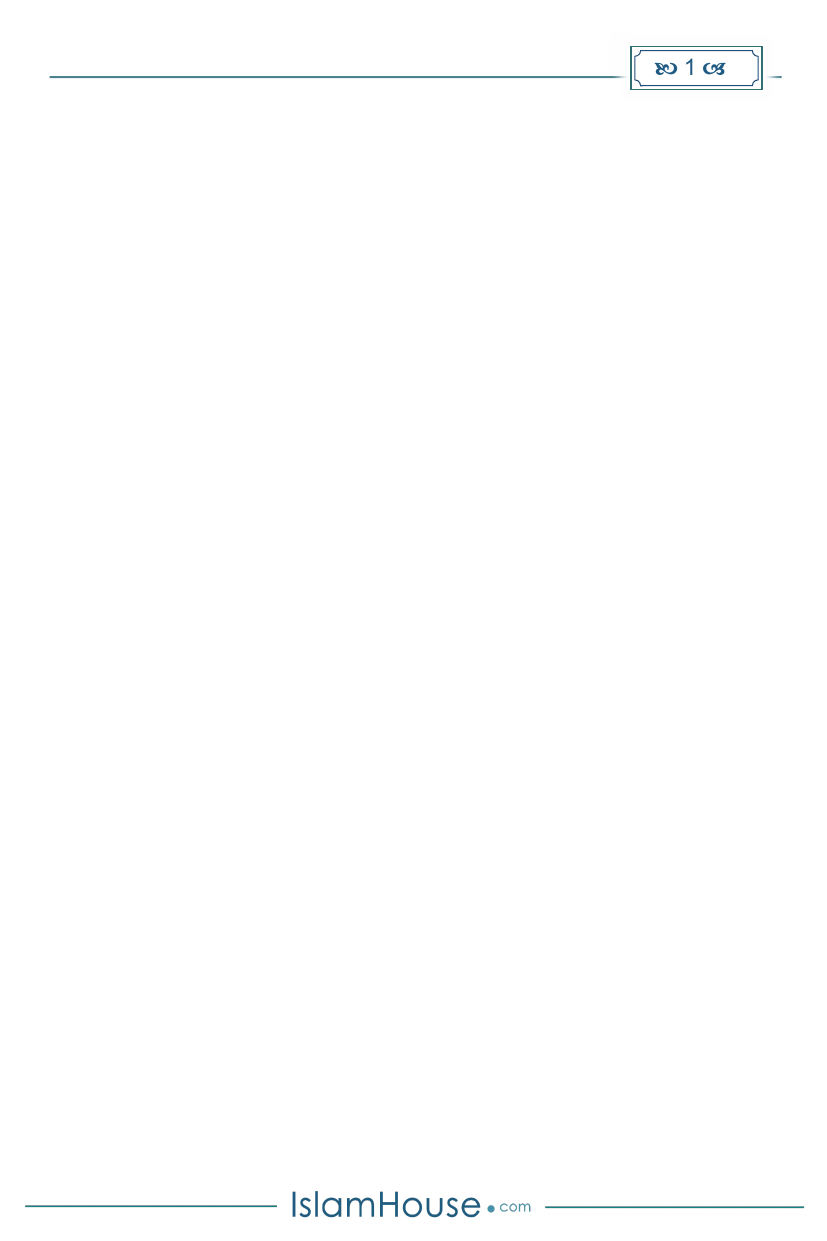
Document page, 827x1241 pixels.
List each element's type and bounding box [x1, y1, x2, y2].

picture [18, 1186, 277, 1223]
picture [284, 1186, 805, 1224]
